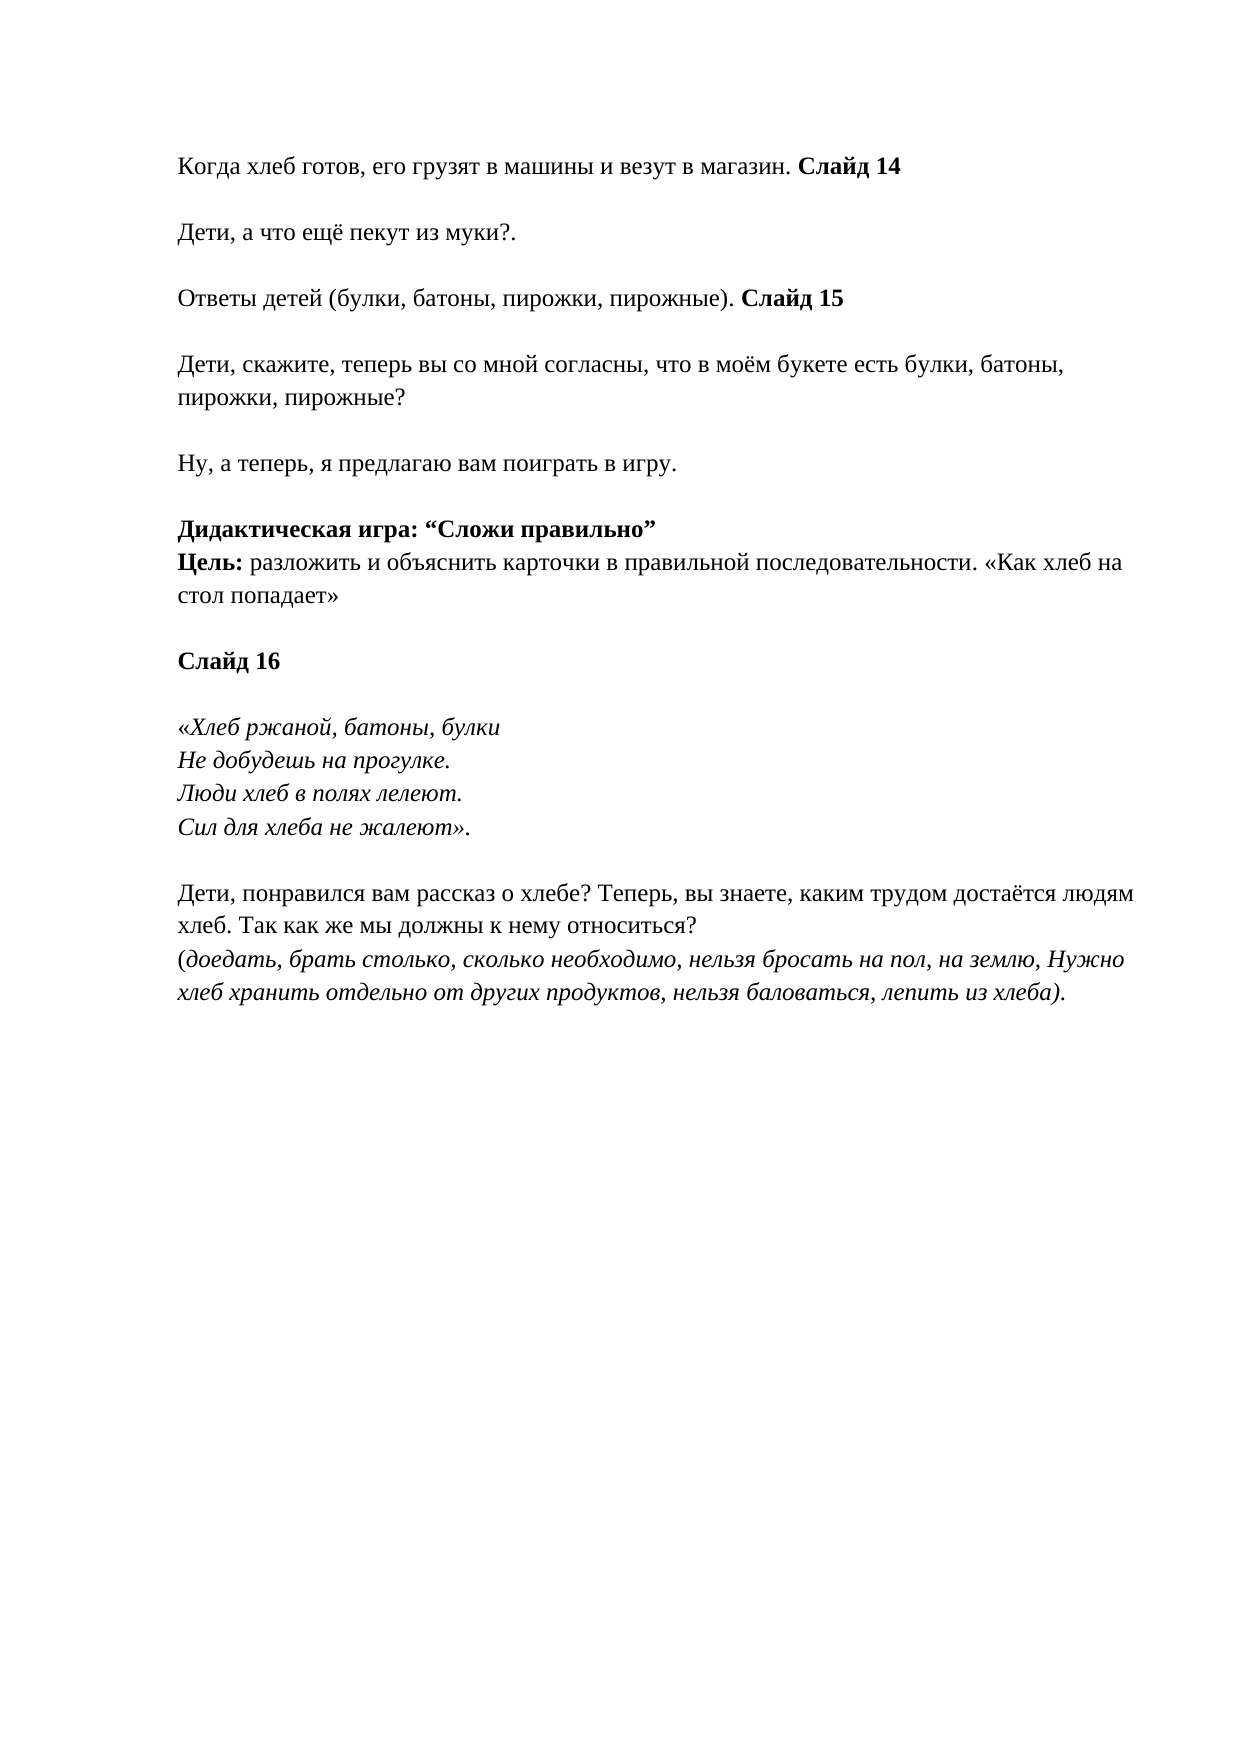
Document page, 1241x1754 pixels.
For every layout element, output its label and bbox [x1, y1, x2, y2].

text [177, 118, 1152, 1005]
